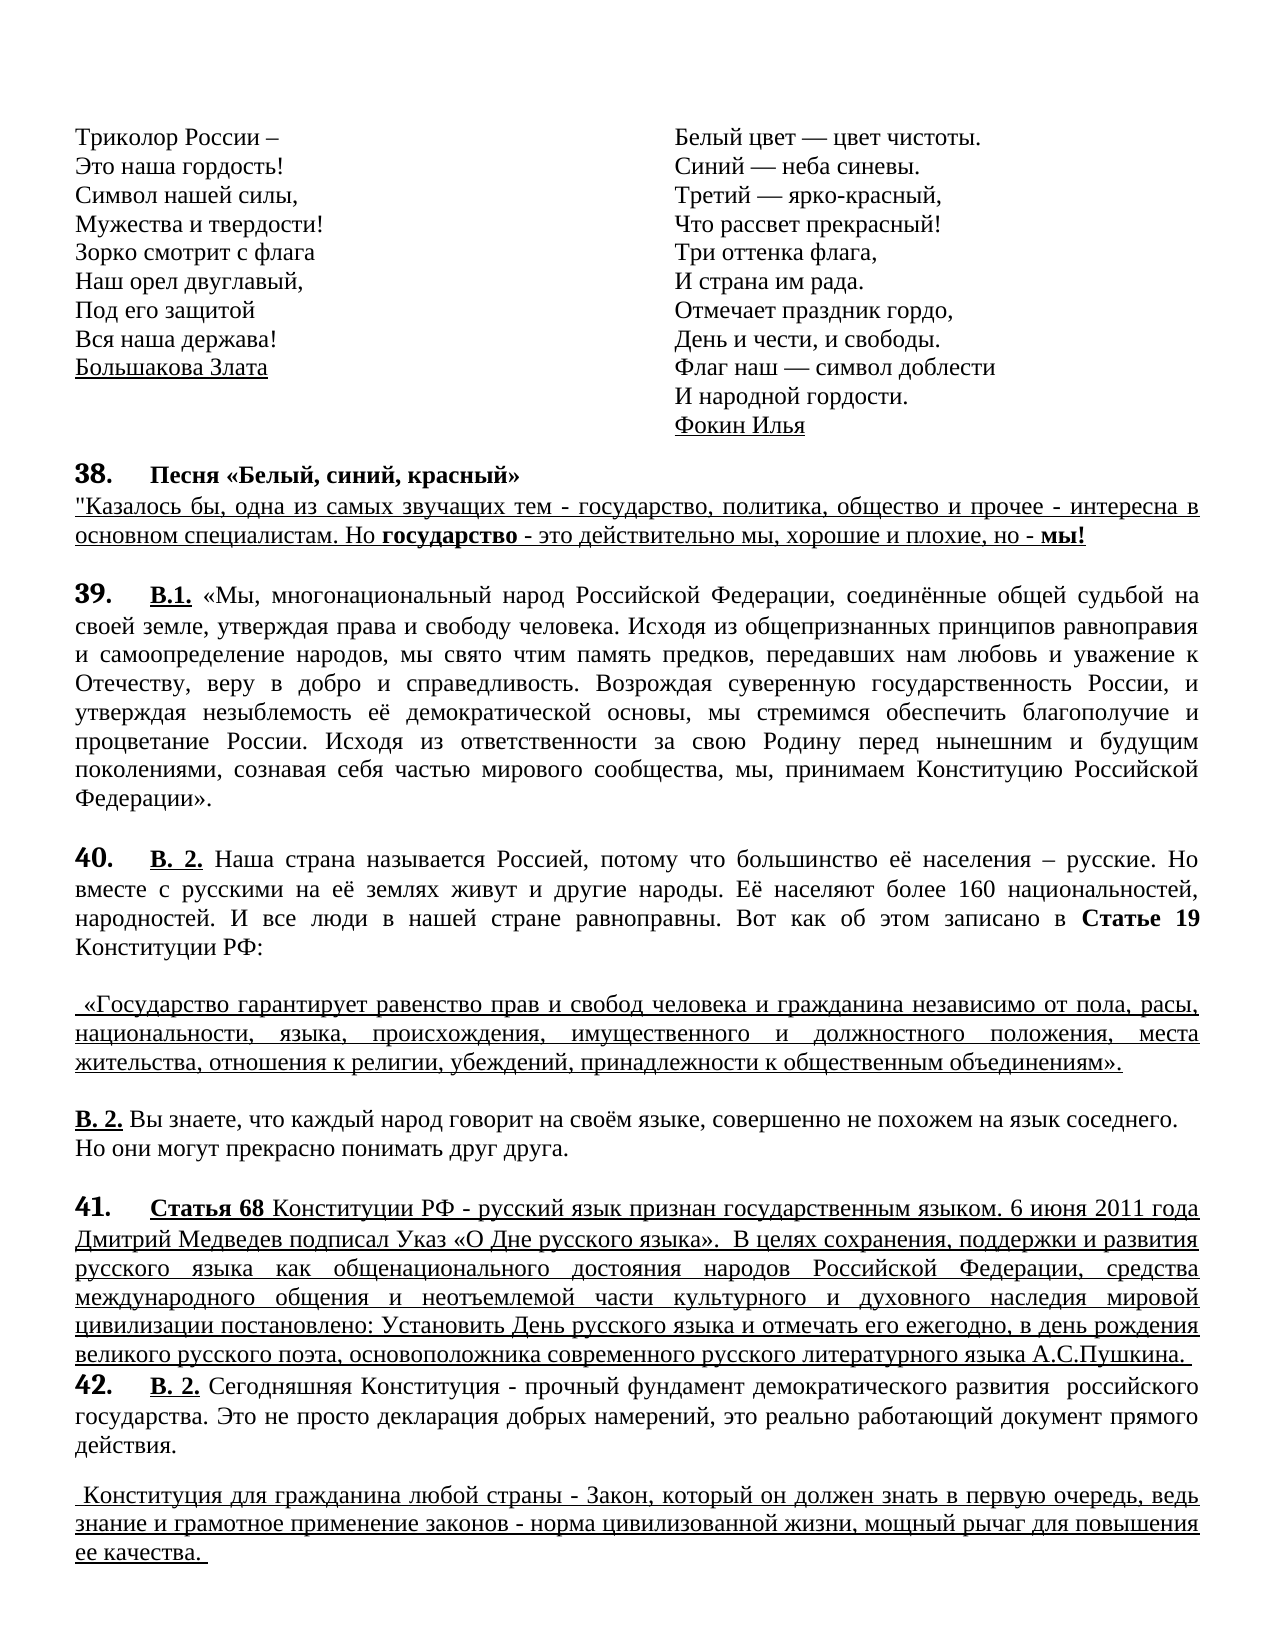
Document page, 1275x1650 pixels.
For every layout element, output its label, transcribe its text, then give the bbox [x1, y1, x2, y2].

list В. 2. Сегодняшняя Конституция - прочный фундамент демократического развития российского государства. Это не просто декларация добрых намерений, это реально работающий документ прямого действия. [75, 1368, 1200, 1459]
list Песня «Белый, синий, красный» [75, 457, 1200, 491]
list В.1. «Мы, многонациональный народ Российской Федерации, соединённые общей судьбой на своей земле, утверждая права и свободу человека. Исходя из общепризнанных принципов равноправия и самоопределение народов, мы свято чтим память предков, передавших нам любовь и уважение к Отечеству, веру в добро и справедливость. Возрождая суверенную государственность России, и утверждая незыблемость её демократической основы, мы стремимся обеспечить благополучие и процветание России. Исходя из ответственности за свою Родину перед нынешним и будущим поколениями, сознавая себя частью мирового сообщества, мы, принимаем Конституцию Российской Федерации». [75, 577, 1200, 812]
text Конституция для гражданина любой страны - Закон, который он должен знать в первую очередь, ведь знание и грамотное применение законов - норма цивилизованной жизни, мощный рычаг для повышения ее качества. [75, 1480, 1200, 1505]
text "Казалось бы, одна из самых звучащих тем - государство, политика, общество и прочее - интересна в основном специалистам. Но государство - это действительно мы, хорошие и плохие, но - мы! [75, 491, 1200, 516]
text Белый цвет — цвет чистоты. Синий — неба синевы. Третий — ярко-красный, Что рассвет прекрасный! Три оттенка флага, И страна им рада. Отмечает праздник гордо, День и чести, и свободы. Флаг наш — символ доблести И народной гордости. [674, 122, 1200, 410]
text Конституция для гражданина любой страны - Закон, который он должен знать в первую очередь, ведь знание и грамотное применение законов - норма цивилизованной жизни, мощный рычаг для повышения ее качества. [75, 1535, 1200, 1566]
text Большакова Злата [75, 352, 601, 381]
text Фокин Илья [674, 410, 1200, 439]
text Конституция для гражданина любой страны - Закон, который он должен знать в первую очередь, ведь знание и грамотное применение законов - норма цивилизованной жизни, мощный рычаг для повышения ее качества. [75, 1506, 1200, 1533]
text «Государство гарантирует равенство прав и свобод человека и гражданина независимо от пола, расы, национальности, языка, происхождения, имущественного и должностного положения, места жительства, отношения к религии, убеждений, принадлежности к общественным объединениям». [75, 1044, 1200, 1076]
list Статья 68 Конституции РФ - русский язык признан государственным языком. 6 июня 2011 года Дмитрий Медведев подписал Указ «О Дне русского языка». В целях сохранения, поддержки и развития русского языка как общенационального достояния народов Российской Федерации, средства международного общения и неотъемлемой части культурного и духовного наследия мировой цивилизации постановлено: Установить День русского языка и отмечать его ежегодно, в день рождения великого русского поэта, основоположника современного русского литературного языка А.С.Пушкина. [75, 1191, 1200, 1278]
list В. 2. Наша страна называется Россией, потому что большинство её населения – русские. Но вместе с русскими на её землях живут и другие народы. Её населяют более 160 национальностей, народностей. И все люди в нашей стране равноправны. Вот как об этом записано в Статье 19 Конституции РФ: [75, 841, 1200, 961]
list Статья 68 Конституции РФ - русский язык признан государственным языком. 6 июня 2011 года Дмитрий Медведев подписал Указ «О Дне русского языка». В целях сохранения, поддержки и развития русского языка как общенационального достояния народов Российской Федерации, средства международного общения и неотъемлемой части культурного и духовного наследия мировой цивилизации постановлено: Установить День русского языка и отмечать его ежегодно, в день рождения великого русского поэта, основоположника современного русского литературного языка А.С.Пушкина. [75, 1337, 1200, 1368]
text «Государство гарантирует равенство прав и свобод человека и гражданина независимо от пола, расы, национальности, языка, происхождения, имущественного и должностного положения, места жительства, отношения к религии, убеждений, принадлежности к общественным объединениям». [75, 989, 1200, 1043]
text Триколор России – Это наша гордость! Символ нашей силы, Мужества и твердости! Зорко смотрит с флага Наш орел двуглавый, Под его защитой Вся наша держава! [75, 122, 601, 352]
text В. 2. Вы знаете, что каждый народ говорит на своём языке, совершенно не похожем на язык соседнего. Но они могут прекрасно понимать друг друга. [75, 1104, 1200, 1162]
text "Казалось бы, одна из самых звучащих тем - государство, политика, общество и прочее - интересна в основном специалистам. Но государство - это действительно мы, хорошие и плохие, но - мы! [75, 517, 1200, 548]
